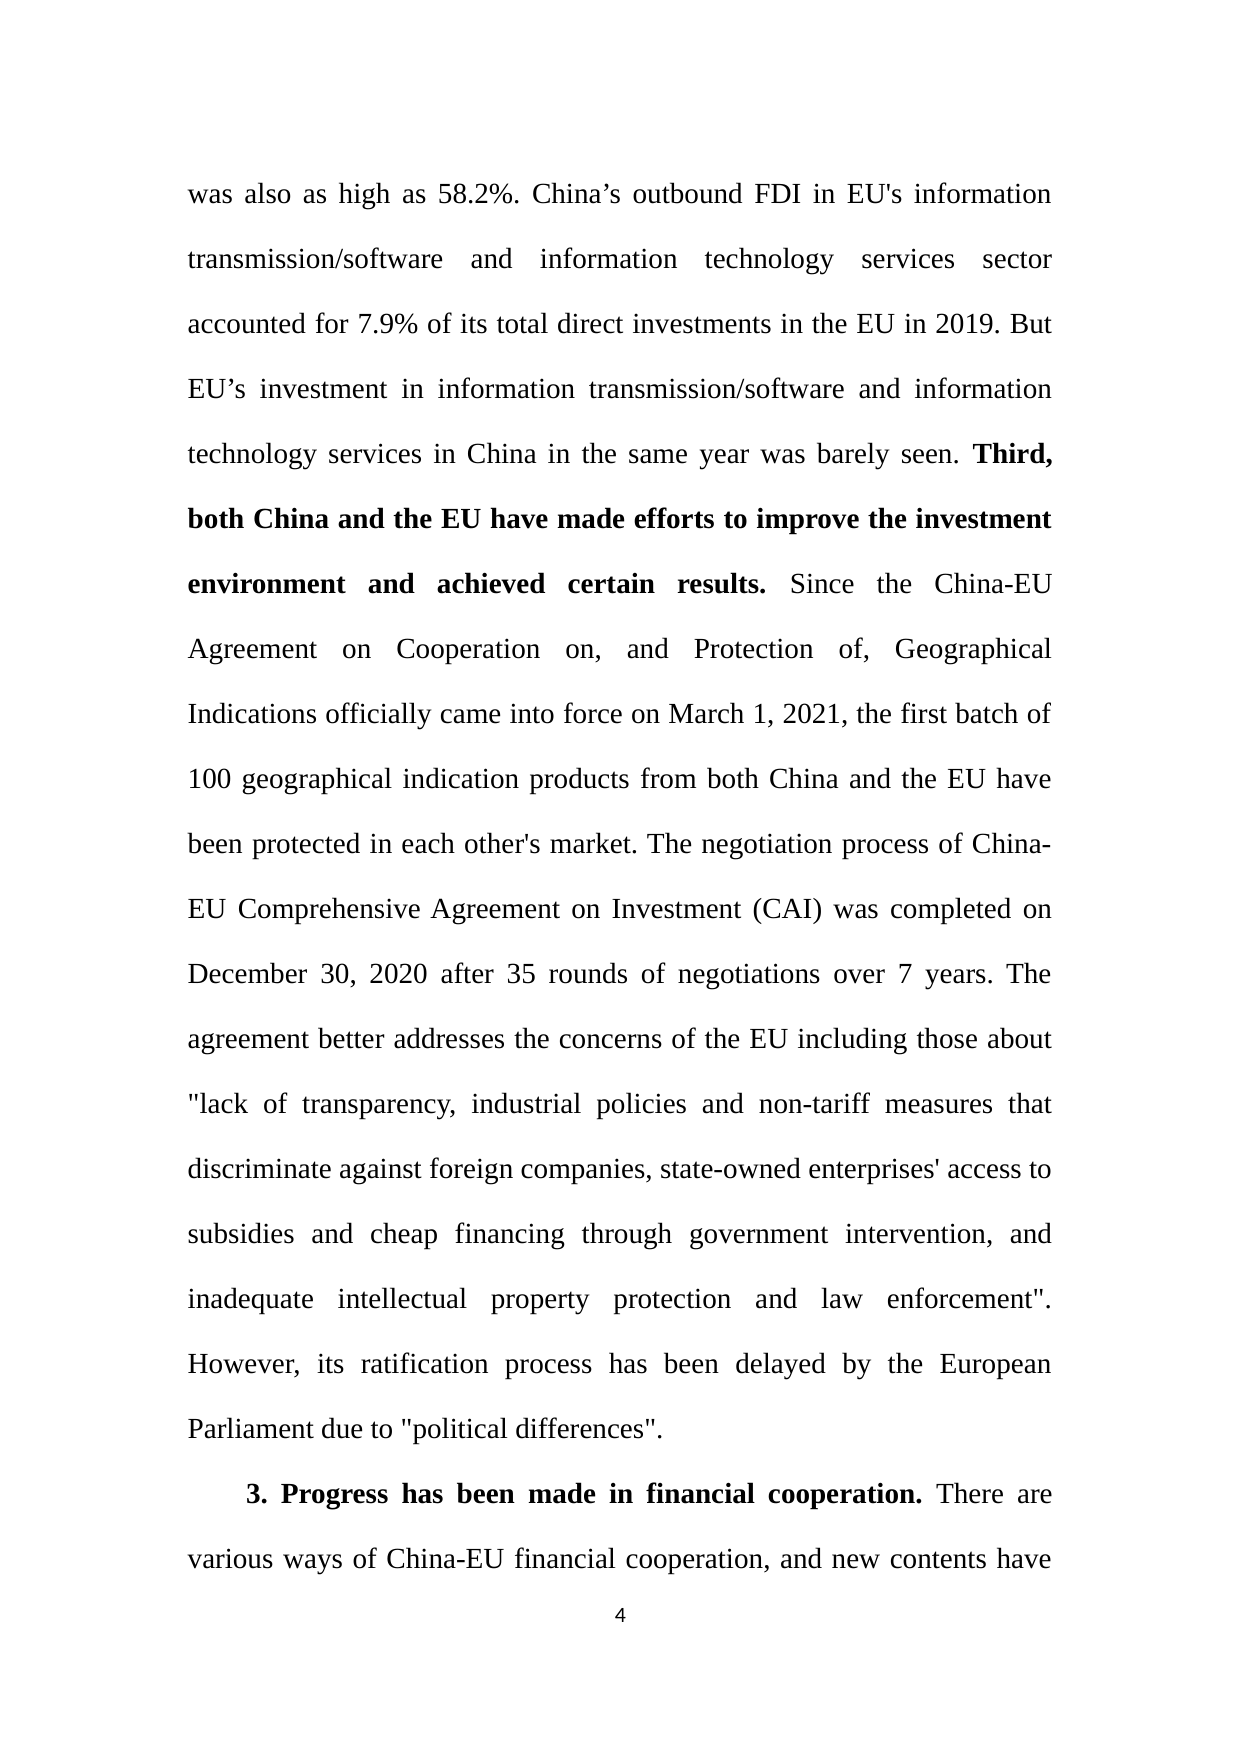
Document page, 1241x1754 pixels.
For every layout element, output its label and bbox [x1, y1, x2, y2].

text [187, 1461, 1053, 1591]
text [187, 161, 1053, 1461]
